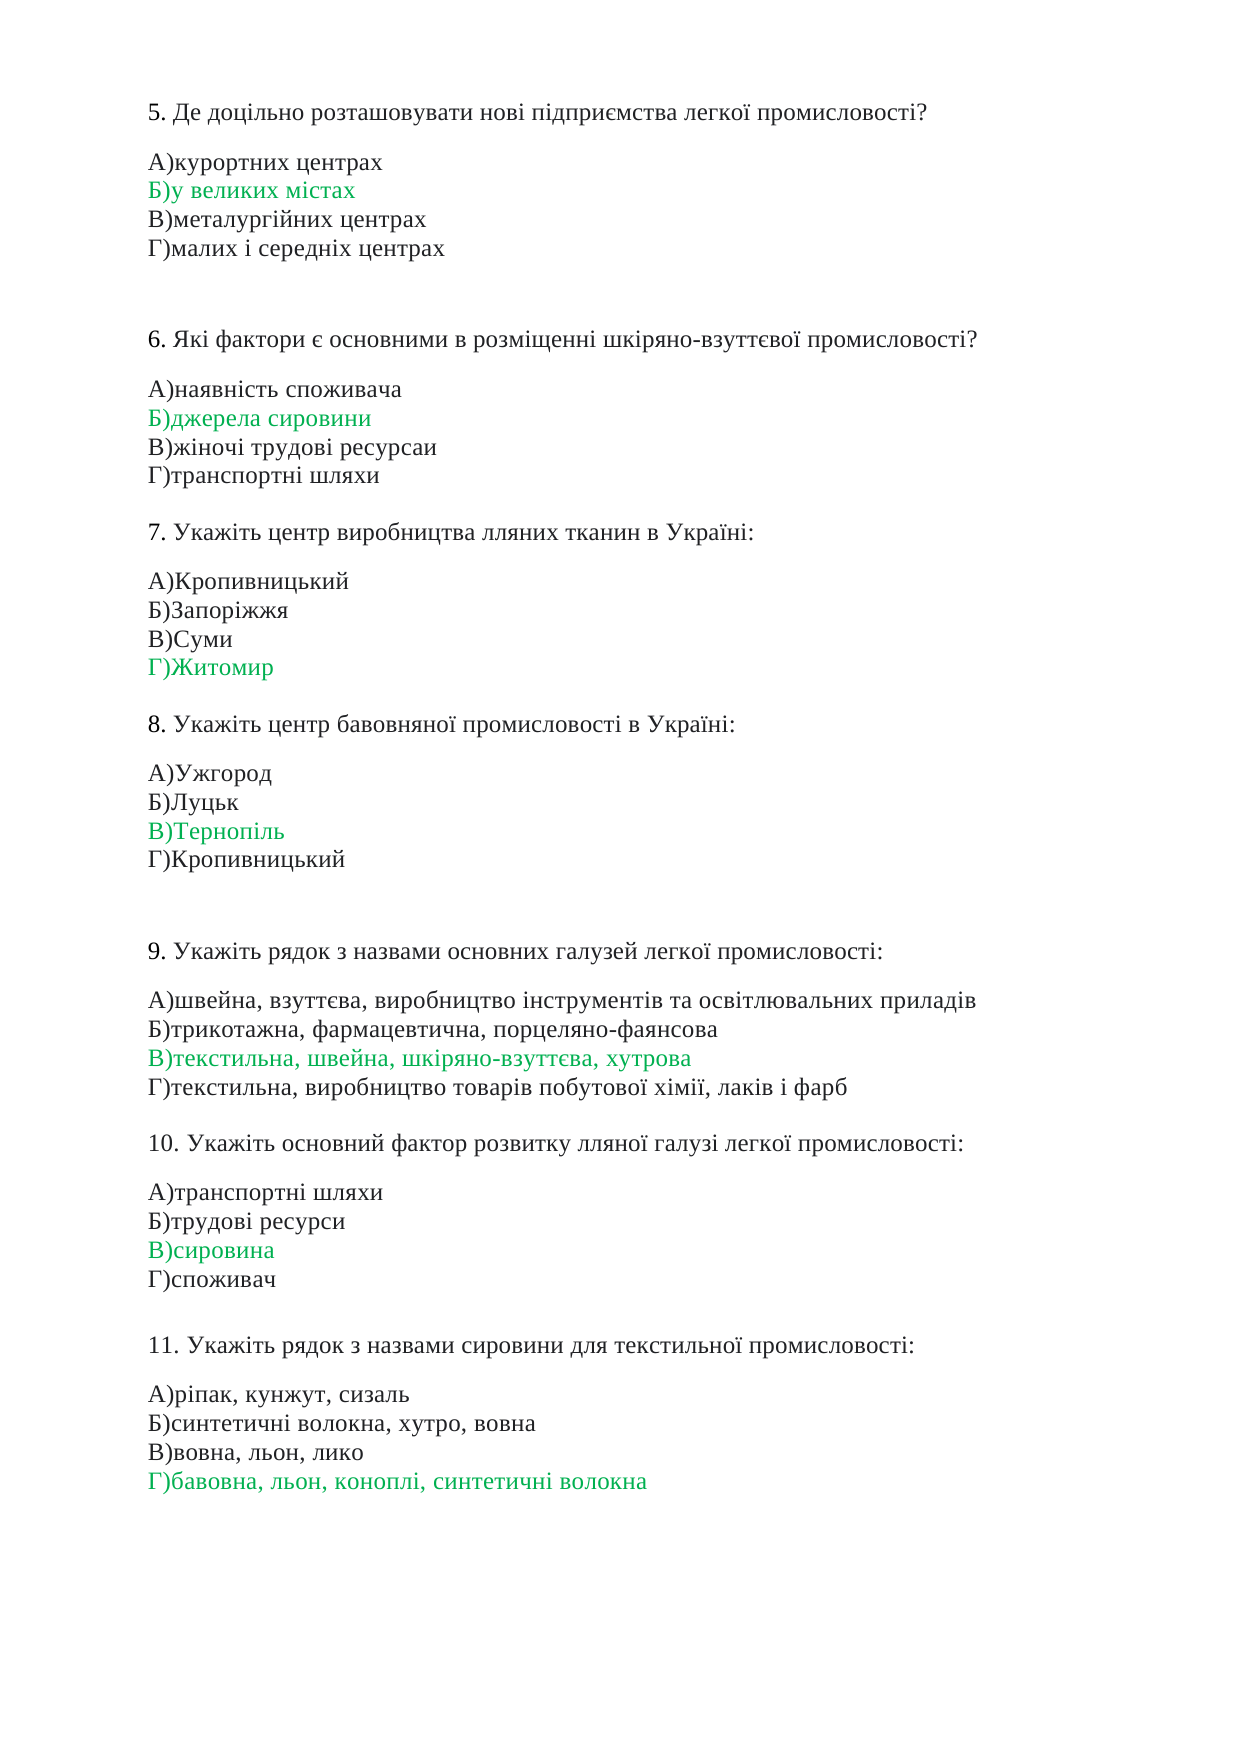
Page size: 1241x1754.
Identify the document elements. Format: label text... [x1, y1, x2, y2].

text Б)трикотажна, фармацевтична, порцеляно-фаянсова [148, 1014, 1152, 1043]
text Г)Житомир [148, 652, 1152, 681]
text В)сировина [148, 1235, 1152, 1264]
text А)Ужгород [148, 758, 1152, 787]
text В)Суми [148, 624, 1152, 652]
text 5. Де доцільно розташовувати нові підприємства легкої промисловості? [148, 88, 1152, 126]
text Г)текстильна, виробництво товарів побутової хімії, лаків і фарб [148, 1072, 1152, 1100]
text А)транспортні шляхи [148, 1177, 1152, 1206]
text А)ріпак, кунжут, сизаль [148, 1379, 1152, 1408]
text В)жіночі трудові ресурсаи [148, 432, 1152, 460]
text 7. Укажіть центр виробництва лляних тканин в Україні: [148, 508, 1152, 545]
text 9. Укажіть рядок з назвами основних галузей легкої промисловості: [148, 927, 1152, 964]
text А)наявність споживача [148, 374, 1152, 403]
text 8. Укажіть центр бавовняної промисловості в Україні: [148, 700, 1152, 737]
text 11. Укажіть рядок з назвами сировини для текстильної промисловості: [148, 1321, 1152, 1359]
text Б)синтетичні волокна, хутро, вовна [148, 1408, 1152, 1437]
text Б)Запоріжжя [148, 595, 1152, 624]
text В)текстильна, швейна, шкіряно-взуттєва, хутрова [148, 1043, 1152, 1072]
text Г)малих і середніх центрах [148, 233, 1152, 262]
text Б)джерела сировини [148, 403, 1152, 432]
text В)вовна, льон, лико [148, 1437, 1152, 1466]
text А)курортних центрах [148, 147, 1152, 176]
text Г)транспортні шляхи [148, 460, 1152, 489]
text 10. Укажіть основний фактор розвитку лляної галузі легкої промисловості: [148, 1119, 1152, 1157]
text А)Кропивницький [148, 566, 1152, 595]
text Г)бавовна, льон, коноплі, синтетичні волокна [148, 1466, 1152, 1494]
text А)швейна, взуттєва, виробництво інструментів та освітлювальних приладів [148, 985, 1152, 1014]
text Г)Кропивницький [148, 844, 1152, 873]
text 6. Які фактори є основними в розміщенні шкіряно-взуттєвої промисловості? [148, 316, 1152, 353]
text В)металургійних центрах [148, 204, 1152, 233]
text Б)трудові ресурси [148, 1206, 1152, 1235]
text Б)Луцьк [148, 787, 1152, 816]
text Б)у великих містах [148, 176, 1152, 204]
text Г)споживач [148, 1264, 1152, 1292]
text В)Тернопіль [148, 816, 1152, 844]
